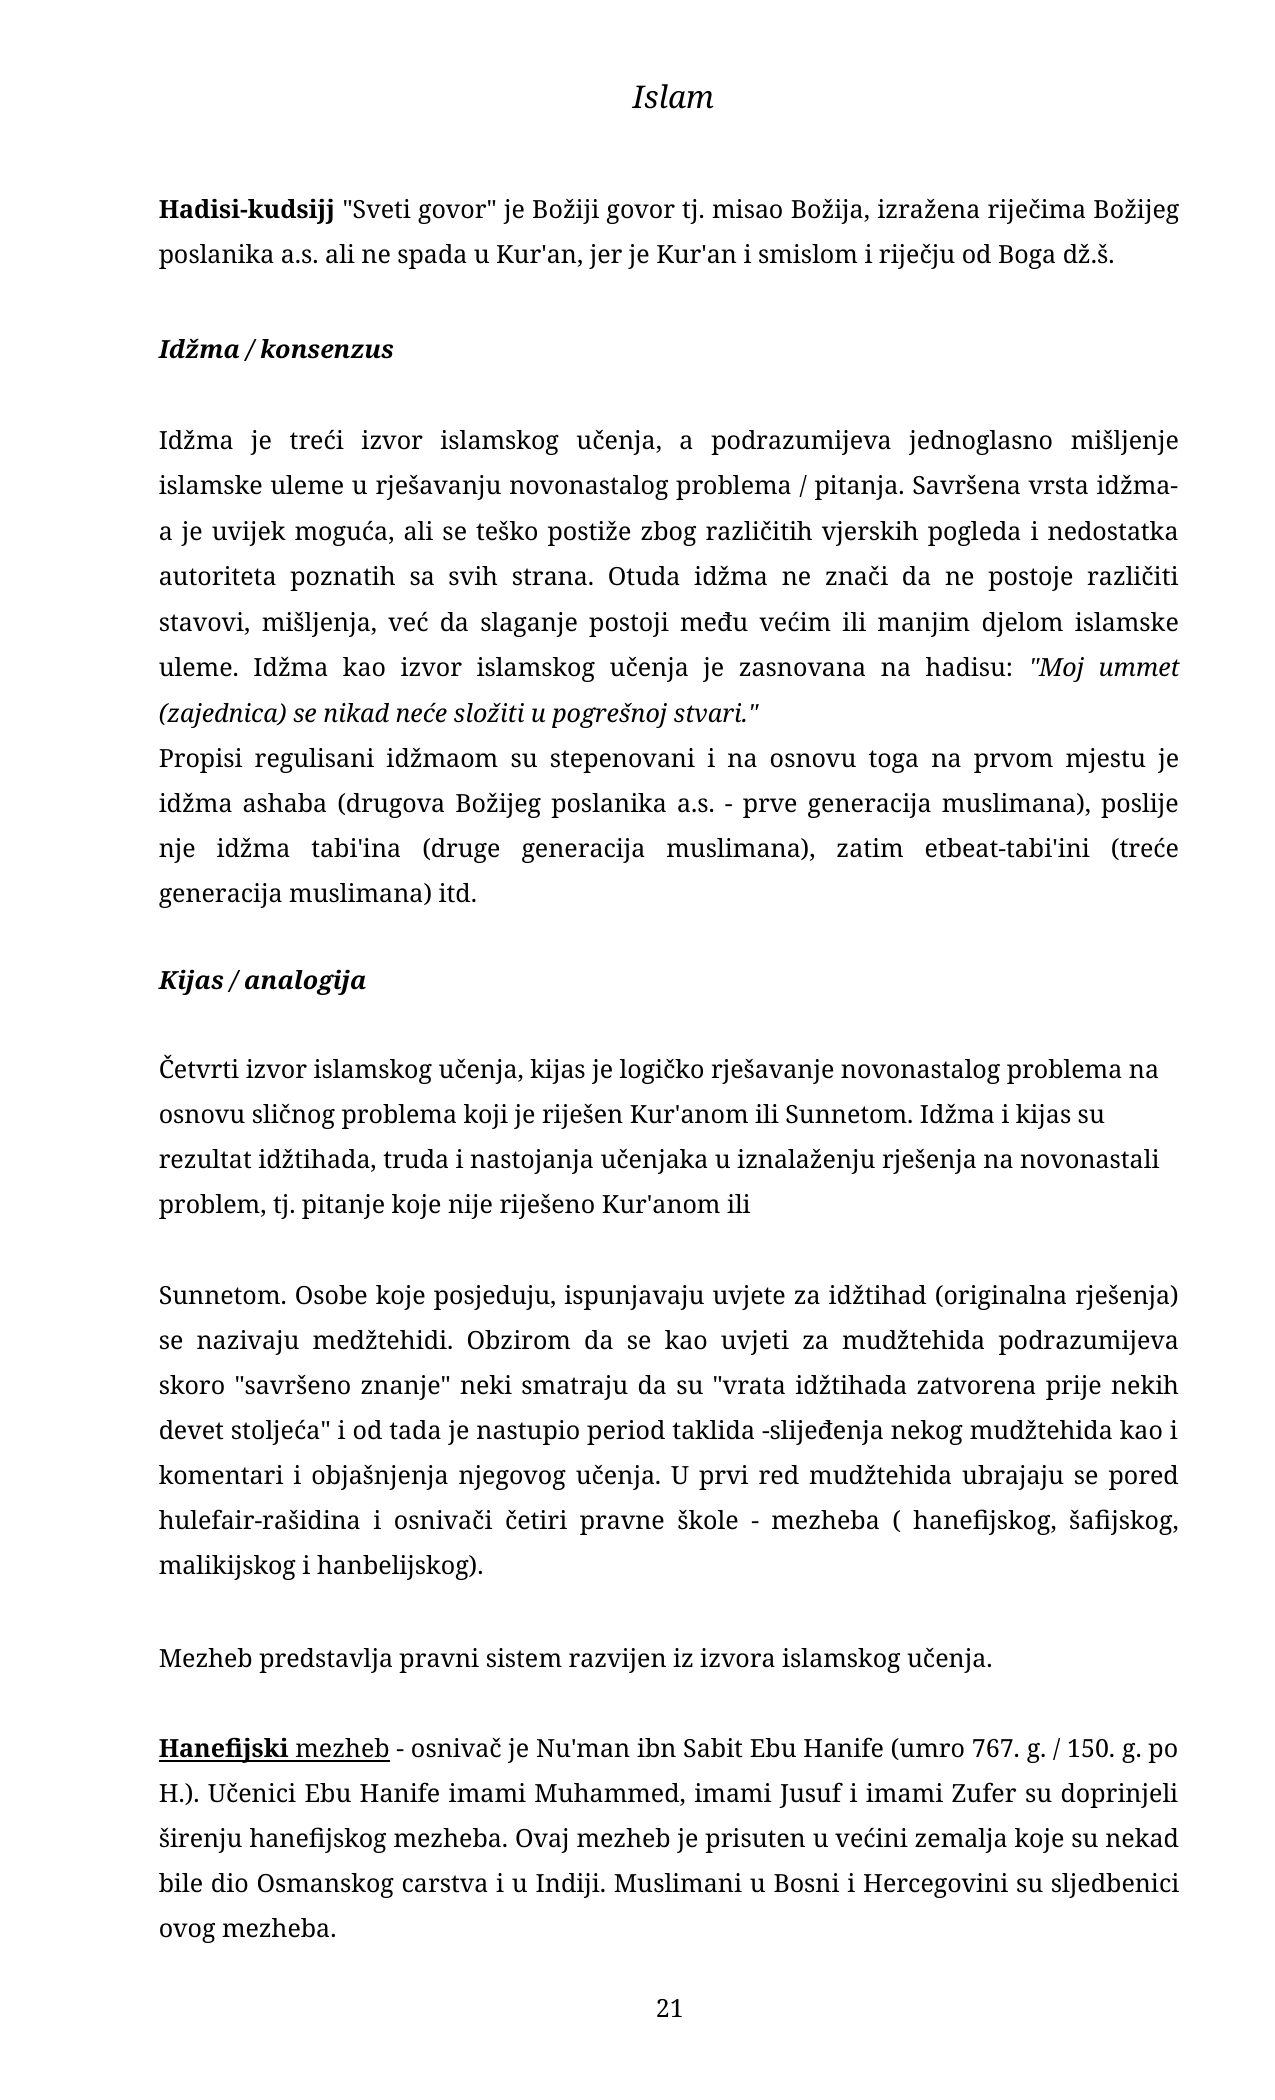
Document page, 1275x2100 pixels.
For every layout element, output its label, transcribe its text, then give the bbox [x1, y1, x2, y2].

text Idžma / konsenzus [158, 332, 1180, 366]
text Hadisi-kudsijj "Sveti govor" je Božiji govor tj. misao Božija, izražena riječima Božijeg poslanika a.s. ali ne spada u Kur'an, jer je Kur'an i smislom i riječju od Boga dž.š. [158, 182, 1180, 273]
text Sunnetom. Osobe koje posjeduju, ispunjavaju uvjete za idžtihad (originalna rješenja) se nazivaju medžtehidi. Obzirom da se kao uvjeti za mudžtehida podrazumijeva skoro "savršeno znanje" neki smatraju da su "vrata idžtihada zatvorena prije nekih devet stoljeća" i od tada je nastupio period taklida -slijeđenja nekog mudžtehida kao i komentari i objašnjenja njegovog učenja. U prvi red mudžtehida ubrajaju se pored hulefair-rašidina i osnivači četiri pravne škole - mezheba ( hanefijskog, šafijskog, malikijskog i hanbelijskog). [158, 1268, 1180, 1583]
text Četvrti izvor islamskog učenja, kijas je logičko rješavanje novonastalog problema na osnovu sličnog problema koji je riješen Kur'anom ili Sunnetom. Idžma i kijas su rezultat idžtihada, truda i nastojanja učenjaka u iznalaženju rješenja na novonastali problem, tj. pitanje koje nije riješeno Kur'anom ili [158, 1043, 1180, 1223]
text Propisi regulisani idžmaom su stepenovani i na osnovu toga na prvom mjestu je idžma ashaba (drugova Božijeg poslanika a.s. - prve generacija muslimana), poslije nje idžma tabi'ina (druge generacija muslimana), zatim etbeat-tabi'ini (treće generacija muslimana) itd. [158, 731, 1180, 911]
text Kijas / analogija [158, 962, 1180, 997]
text Mezheb predstavlja pravni sistem razvijen iz izvora islamskog učenja. [158, 1641, 1180, 1675]
text Idžma je treći izvor islamskog učenja, a podrazumijeva jednoglasno mišljenje islamske uleme u rješavanju novonastalog problema / pitanja. Savršena vrsta idžma-a je uvijek moguća, ali se teško postiže zbog različitih vjerskih pogleda i nedostatka autoriteta poznatih sa svih strana. Otuda idžma ne znači da ne postoje različiti stavovi, mišljenja, već da slaganje postoji među većim ili manjim djelom islamske uleme. Idžma kao izvor islamskog učenja je zasnovana na hadisu: "Moj ummet (zajednica) se nikad neće složiti u pogrešnoj stvari." [158, 413, 1180, 731]
text Hanefijski mezheb - osnivač je Nu'man ibn Sabit Ebu Hanife (umro 767. g. / 150. g. po H.). Učenici Ebu Hanife imami Muhammed, imami Jusuf i imami Zufer su doprinjeli širenju hanefijskog mezheba. Ovaj mezheb je prisuten u većini zemalja koje su nekad bile dio Osmanskog carstva i u Indiji. Muslimani u Bosni i Hercegovini su sljedbenici ovog mezheba. [158, 1722, 1180, 1947]
